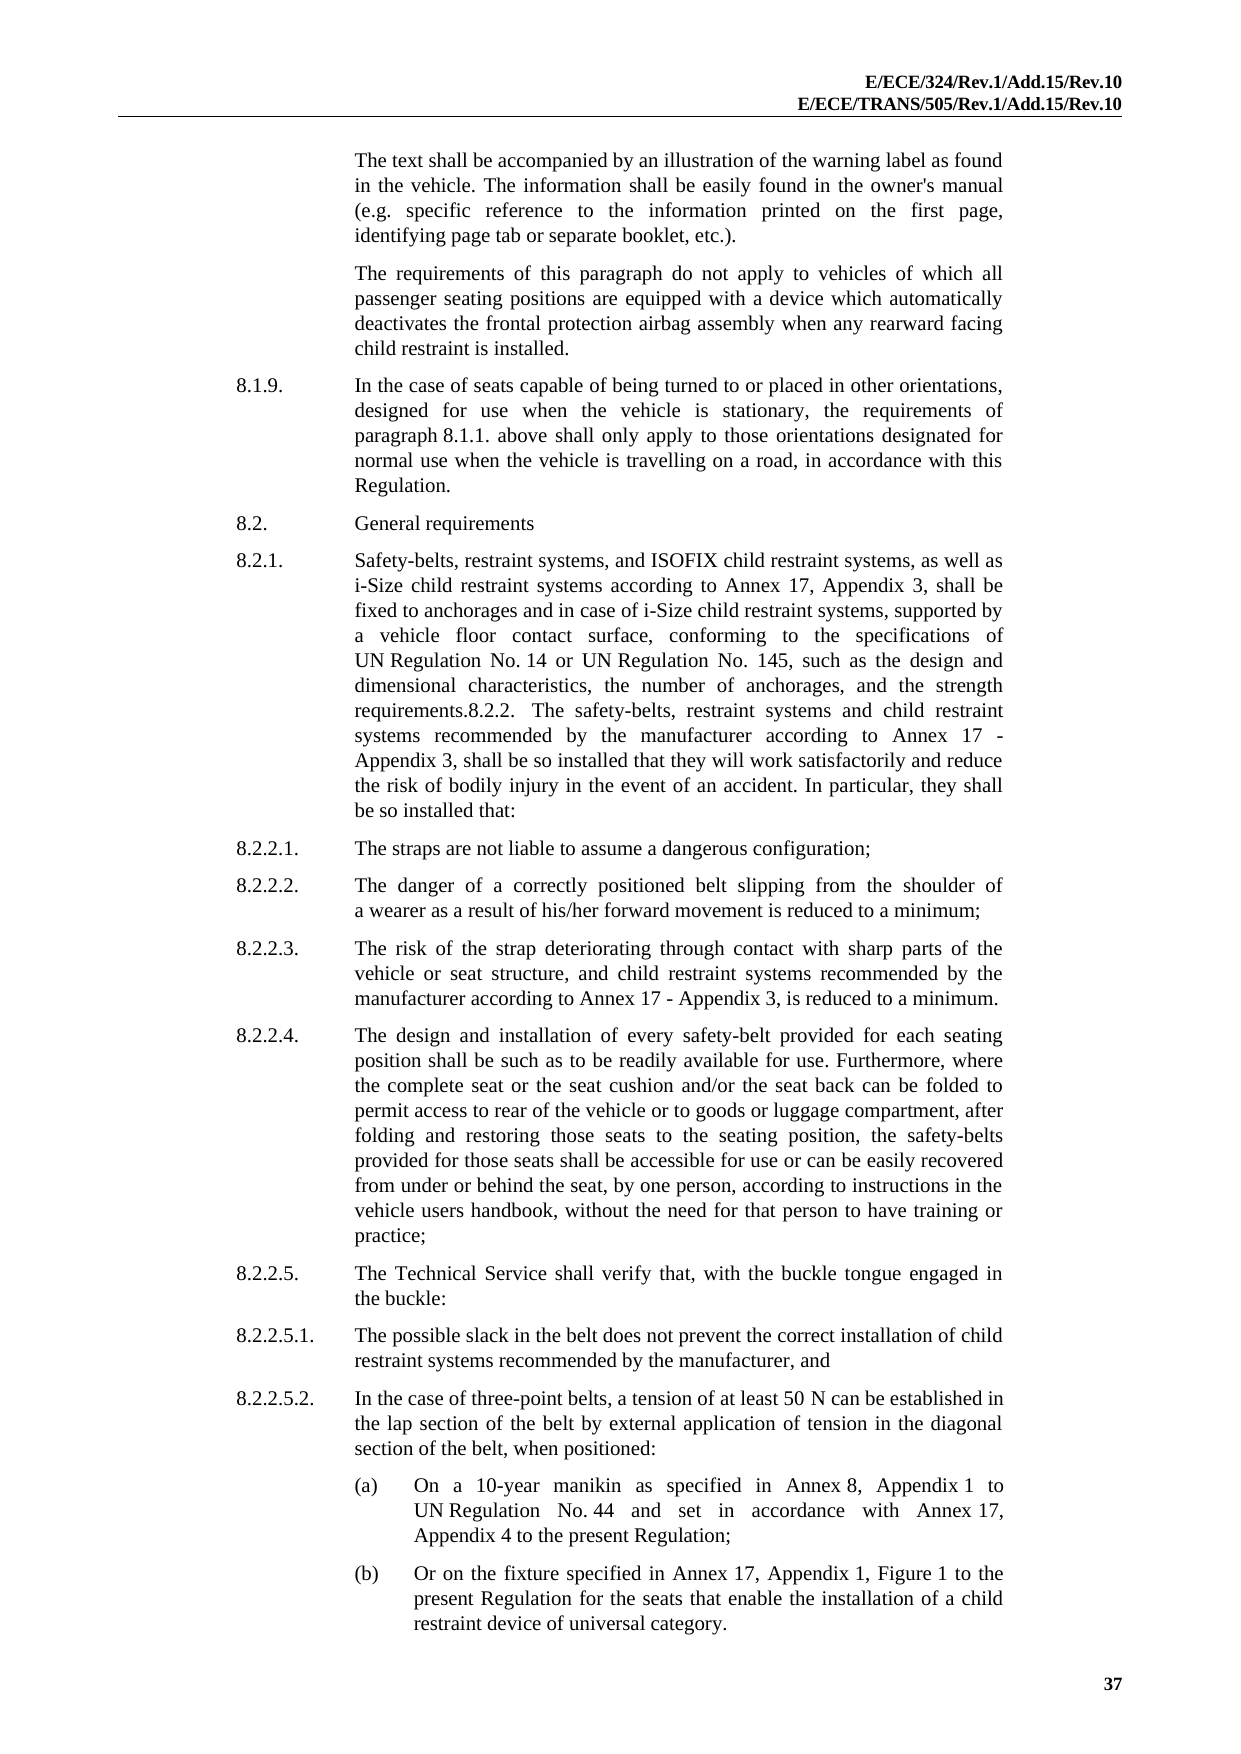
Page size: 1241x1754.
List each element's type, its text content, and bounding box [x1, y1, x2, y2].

text 8.2.2.5.2. In the case of three-point belts, a tension of at least 50 N can be established in the lap section of the belt by external application of tension in the diagonal section of the belt, when positioned: [236, 1385, 1004, 1460]
text 8.2.1. Safety-belts, restraint systems, and ISOFIX child restraint systems, as well as i-Size child restraint systems according to Annex 17, Appendix 3, shall be fixed to anchorages and in case of i-Size child restraint systems, supported by a vehicle floor contact surface, conforming to the specifications of UN Regulation No. 14 or UN Regulation No. 145, such as the design and dimensional characteristics, the number of anchorages, and the strength requirements.8.2.2. The safety-belts, restraint systems and child restraint systems recommended by the manufacturer according to Annex 17 -Appendix 3, shall be so installed that they will work satisfactorily and reduce the risk of bodily injury in the event of an accident. In particular, they shall be so installed that: [236, 548, 1004, 823]
text 8.2.2.4. The design and installation of every safety-belt provided for each seating position shall be such as to be readily available for use. Furthermore, where the complete seat or the seat cushion and/or the seat back can be folded to permit access to rear of the vehicle or to goods or luggage compartment, after folding and restoring those seats to the seating position, the safety-belts provided for those seats shall be accessible for use or can be easily recovered from under or behind the seat, by one person, according to instructions in the vehicle users handbook, without the need for that person to have training or practice; [236, 1023, 1004, 1248]
text 8.2.2.5. The Technical Service shall verify that, with the buckle tongue engaged in the buckle: [236, 1260, 1004, 1310]
text 8.2.2.2. The danger of a correctly positioned belt slipping from the shoulder of a wearer as a result of his/her forward movement is reduced to a minimum; [236, 873, 1004, 923]
text 8.2.2.1. The straps are not liable to assume a dangerous configuration; [236, 835, 1004, 860]
text (b) Or on the fixture specified in Annex 17, Appendix 1, Figure 1 to the present Regulation for the seats that enable the installation of a child restraint device of universal category. [354, 1560, 1004, 1635]
text 8.2.2.3. The risk of the strap deteriorating through contact with sharp parts of the vehicle or seat structure, and child restraint systems recommended by the manufacturer according to Annex 17 - Appendix 3, is reduced to a minimum. [236, 935, 1004, 1010]
text (a) On a 10-year manikin as specified in Annex 8, Appendix 1 to UN Regulation No. 44 and set in accordance with Annex 17, Appendix 4 to the present Regulation; [354, 1473, 1004, 1548]
text The requirements of this paragraph do not apply to vehicles of which all passenger seating positions are equipped with a device which automatically deactivates the frontal protection airbag assembly when any rearward facing child restraint is installed. [354, 260, 1004, 360]
text 8.1.9. In the case of seats capable of being turned to or placed in other orientations, designed for use when the vehicle is stationary, the requirements of paragraph 8.1.1. above shall only apply to those orientations designated for normal use when the vehicle is travelling on a road, in accordance with this Regulation. [236, 373, 1004, 498]
text The text shall be accompanied by an illustration of the warning label as found in the vehicle. The information shall be easily found in the owner's manual (e.g. specific reference to the information printed on the first page, identifying page tab or separate booklet, etc.). [354, 148, 1004, 248]
text 8.2.2.5.1. The possible slack in the belt does not prevent the correct installation of child restraint systems recommended by the manufacturer, and [236, 1323, 1004, 1373]
text 8.2. General requirements [236, 510, 1004, 535]
